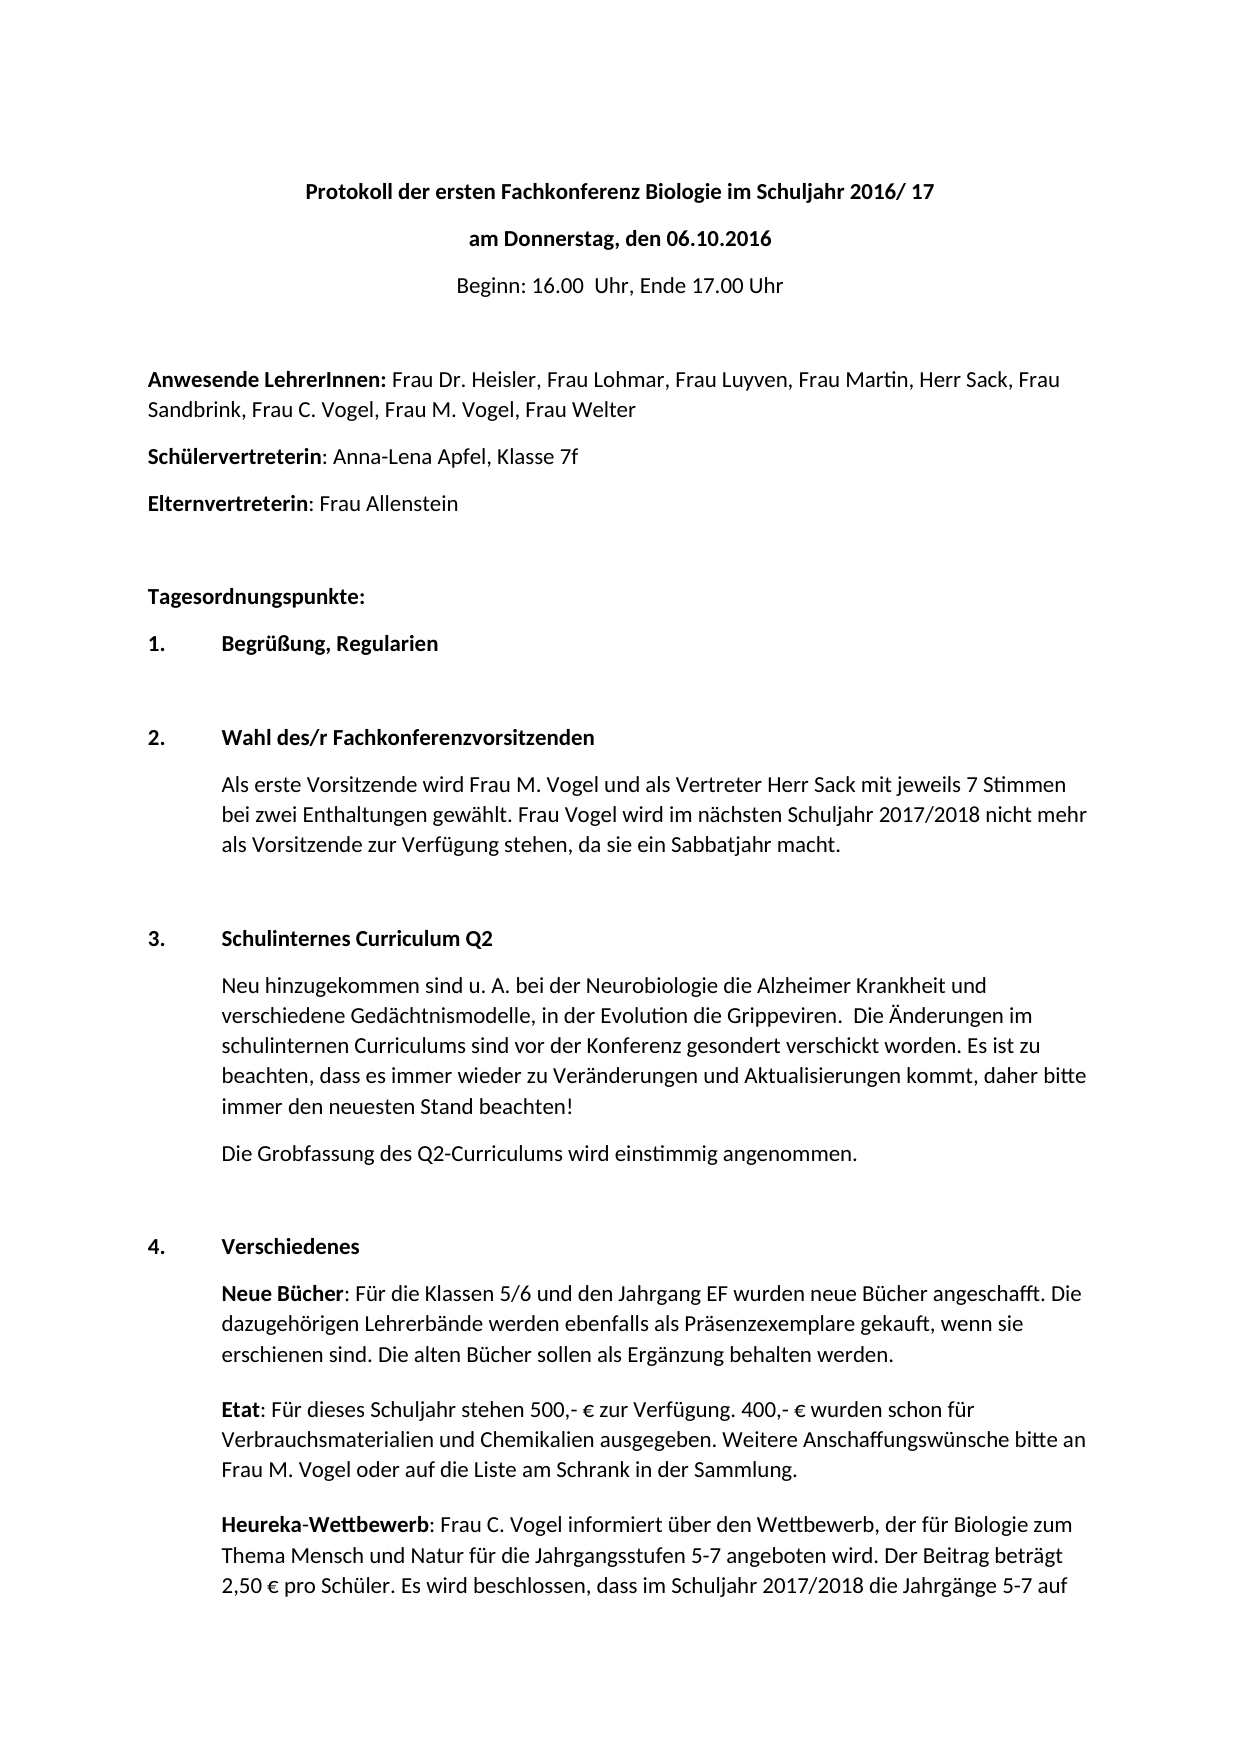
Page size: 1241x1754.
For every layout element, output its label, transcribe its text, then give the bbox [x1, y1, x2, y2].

text am Donnerstag, den 06.10.2016 [148, 224, 1093, 252]
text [221, 1511, 1093, 1599]
text Neu hinzugekommen sind u. A. bei der Neurobiologie die Alzheimer Krankheit und verschiedene Gedächtnismodelle, in der Evolution die Grippeviren. Die Änderungen im schulinternen Curriculums sind vor der Konferenz gesondert verschickt worden. Es ist zu beachten, dass es immer wieder zu Veränderungen und Aktualisierungen kommt, daher bitte immer den neuesten Stand beachten! [207, 971, 1093, 1120]
text Als erste Vorsitzende wird Frau M. Vogel und als Vertreter Herr Sack mit jeweils 7 Stimmen bei zwei Enthaltungen gewählt. Frau Vogel wird im nächsten Schuljahr 2017/2018 nicht mehr als Vorsitzende zur Verfügung stehen, da sie ein Sabbatjahr macht. [148, 770, 1093, 858]
text Protokoll der ersten Fachkonferenz Biologie im Schuljahr 2016/ 17 [148, 177, 1093, 205]
text Elternvertreterin: Frau Allenstein [148, 489, 1093, 517]
text Neue Bücher: Für die Klassen 5/6 und den Jahrgang EF wurden neue Bücher angeschafft. Die dazugehörigen Lehrerbände werden ebenfalls als Präsenzexemplare gekauft, wenn sie erschienen sind. Die alten Bücher sollen als Ergänzung behalten werden. [221, 1279, 1093, 1368]
text 3. Schulinternes Curriculum Q2 [148, 924, 1093, 952]
text Etat: Für dieses Schuljahr stehen 500,- € zur Verfügung. 400,- € wurden schon für Verbrauchsmaterialien und Chemikalien ausgegeben. Weitere Anschaffungswünsche bitte an Frau M. Vogel oder auf die Liste am Schrank in der Sammlung. [221, 1395, 1093, 1483]
text Schülervertreterin: Anna-Lena Apfel, Klasse 7f [148, 442, 1093, 470]
text Tagesordnungspunkte: [148, 582, 1093, 611]
text Die Grobfassung des Q2-Curriculums wird einstimmig angenommen. [221, 1139, 1093, 1167]
text 2. Wahl des/r Fachkonferenzvorsitzenden [148, 723, 1093, 751]
text Anwesende LehrerInnen: Frau Dr. Heisler, Frau Lohmar, Frau Luyven, Frau Martin, Herr Sack, Frau Sandbrink, Frau C. Vogel, Frau M. Vogel, Frau Welter [148, 365, 1093, 423]
text Beginn: 16.00 Uhr, Ende 17.00 Uhr [148, 271, 1093, 299]
text 1. Begrüßung, Regularien [148, 629, 1093, 657]
text 4. Verschiedenes [148, 1232, 1093, 1261]
